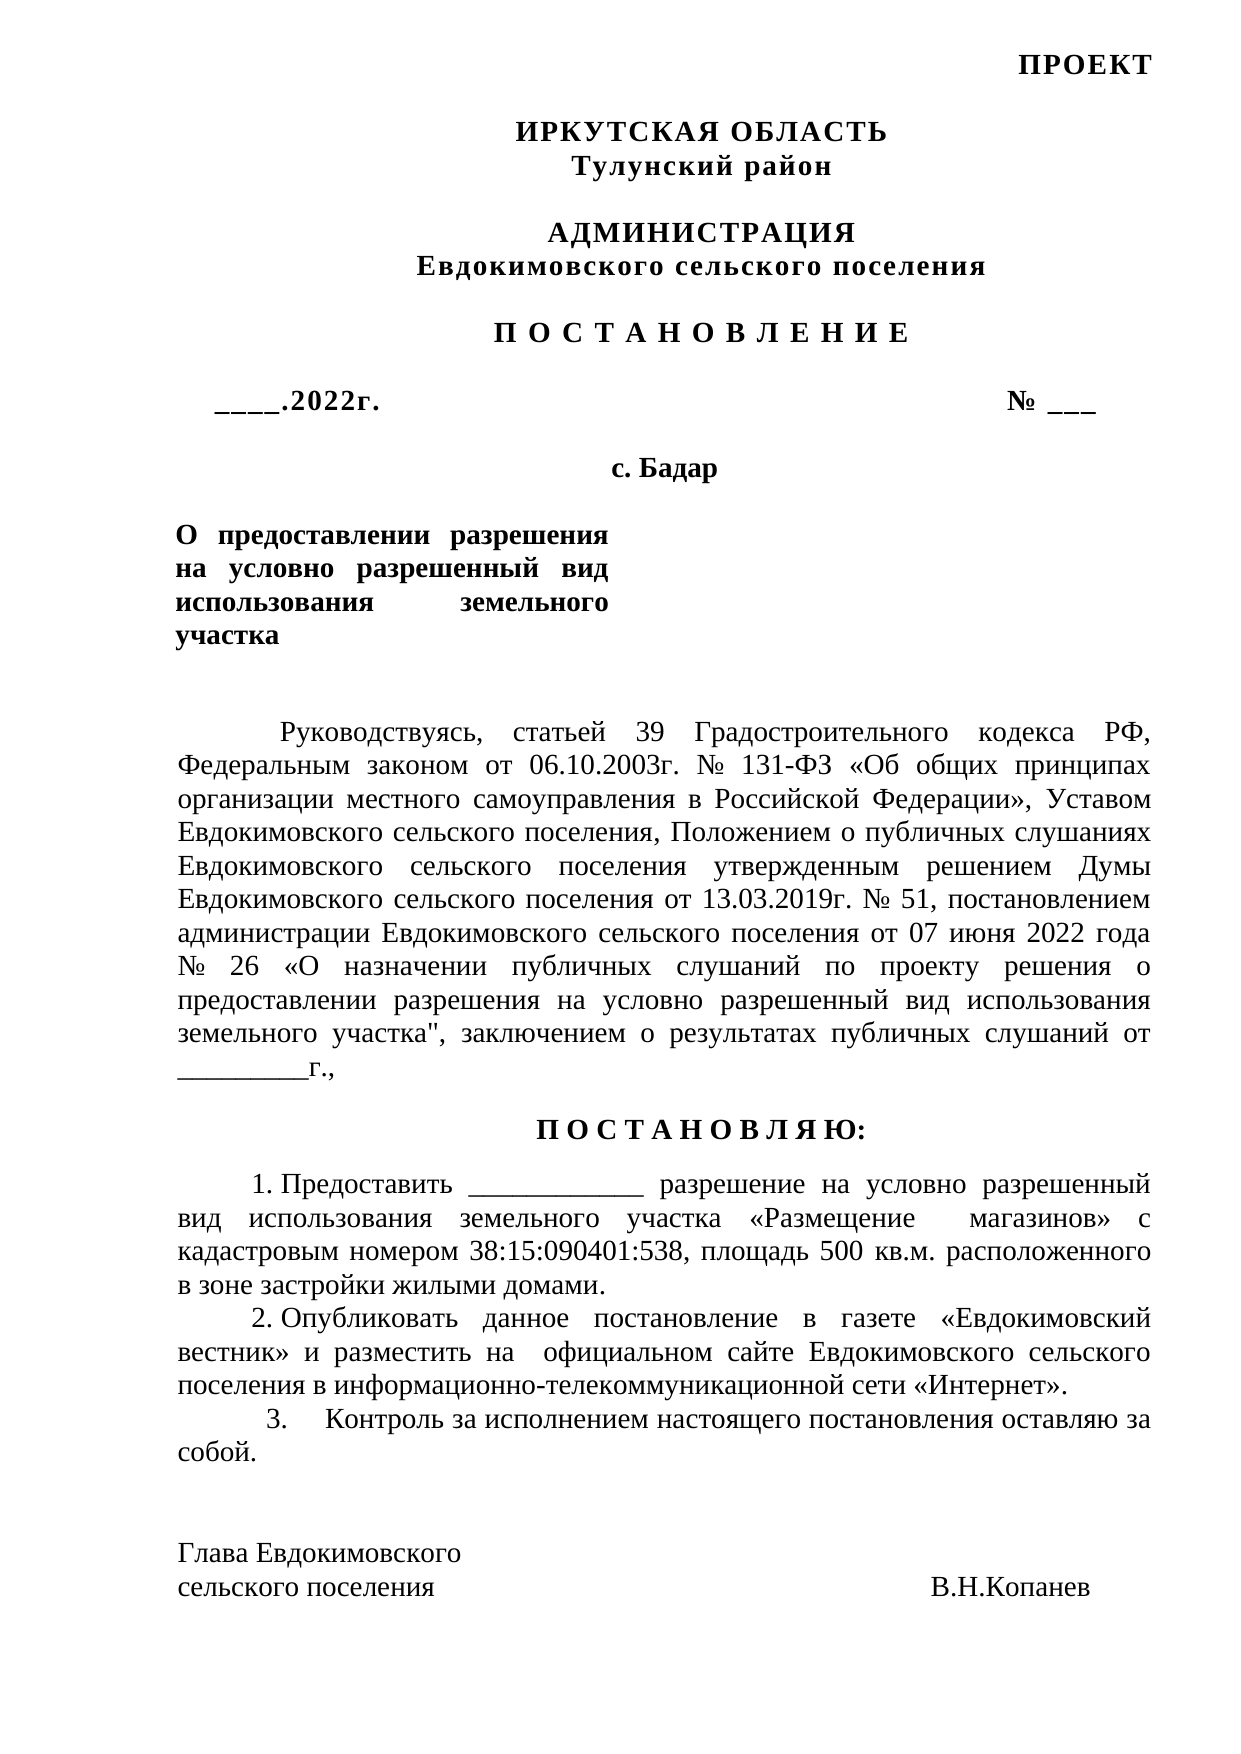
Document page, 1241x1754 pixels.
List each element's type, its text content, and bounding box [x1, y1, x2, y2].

text Тулунский район [177, 148, 1152, 181]
list Опубликовать данное постановление в газете «Евдокимовский вестник» и разместить на официальном сайте Евдокимовского сельского поселения в информационно-телекоммуникационной сети «Интернет». [177, 1300, 1152, 1401]
text АДМИНИСТРАЦИЯ [177, 215, 1152, 248]
list Контроль за исполнением настоящего постановления оставляю за собой. [177, 1401, 1152, 1468]
list Предоставить ____________ разрешение на условно разрешенный вид использования земельного участка «Размещение магазинов» с кадастровым номером 38:15:090401:538, площадь 500 кв.м. расположенного в зоне застройки жилыми домами. [177, 1166, 1152, 1300]
text с. Бадар [177, 450, 1152, 483]
text П О С Т А Н О В Л Е Н И Е [177, 316, 1152, 349]
text Евдокимовского сельского поселения [177, 248, 1152, 282]
text сельского поселения В.Н.Копанев [177, 1569, 1152, 1602]
text П О С Т А Н О В Л Я Ю: [177, 1112, 1152, 1145]
table_header О предоставлении разрешения на условно разрешенный вид использования земельного участка [164, 517, 620, 651]
text Глава Евдокимовского [177, 1535, 1152, 1569]
text Руководствуясь, статьей 39 Градостроительного кодекса РФ, Федеральным законом от 06.10.2003г. № 131-ФЗ «Об общих принципах организации местного самоуправления в Российской Федерации», Уставом Евдокимовского сельского поселения, Положением о публичных слушаниях Евдокимовского сельского поселения утвержденным решением Думы Евдокимовского сельского поселения от 13.03.2019г. № 51, постановлением администрации Евдокимовского сельского поселения от 07 июня 2022 года № 26 «О назначении публичных слушаний по проекту решения о предоставлении разрешения на условно разрешенный вид использования земельного участка", заключением о результатах публичных слушаний от _________г., [177, 714, 1152, 1083]
text ____.2022г. № ___ [177, 383, 1152, 416]
text ИРКУТСКАЯ ОБЛАСТЬ [177, 114, 1152, 148]
text ПРОЕКТ [177, 47, 1152, 81]
